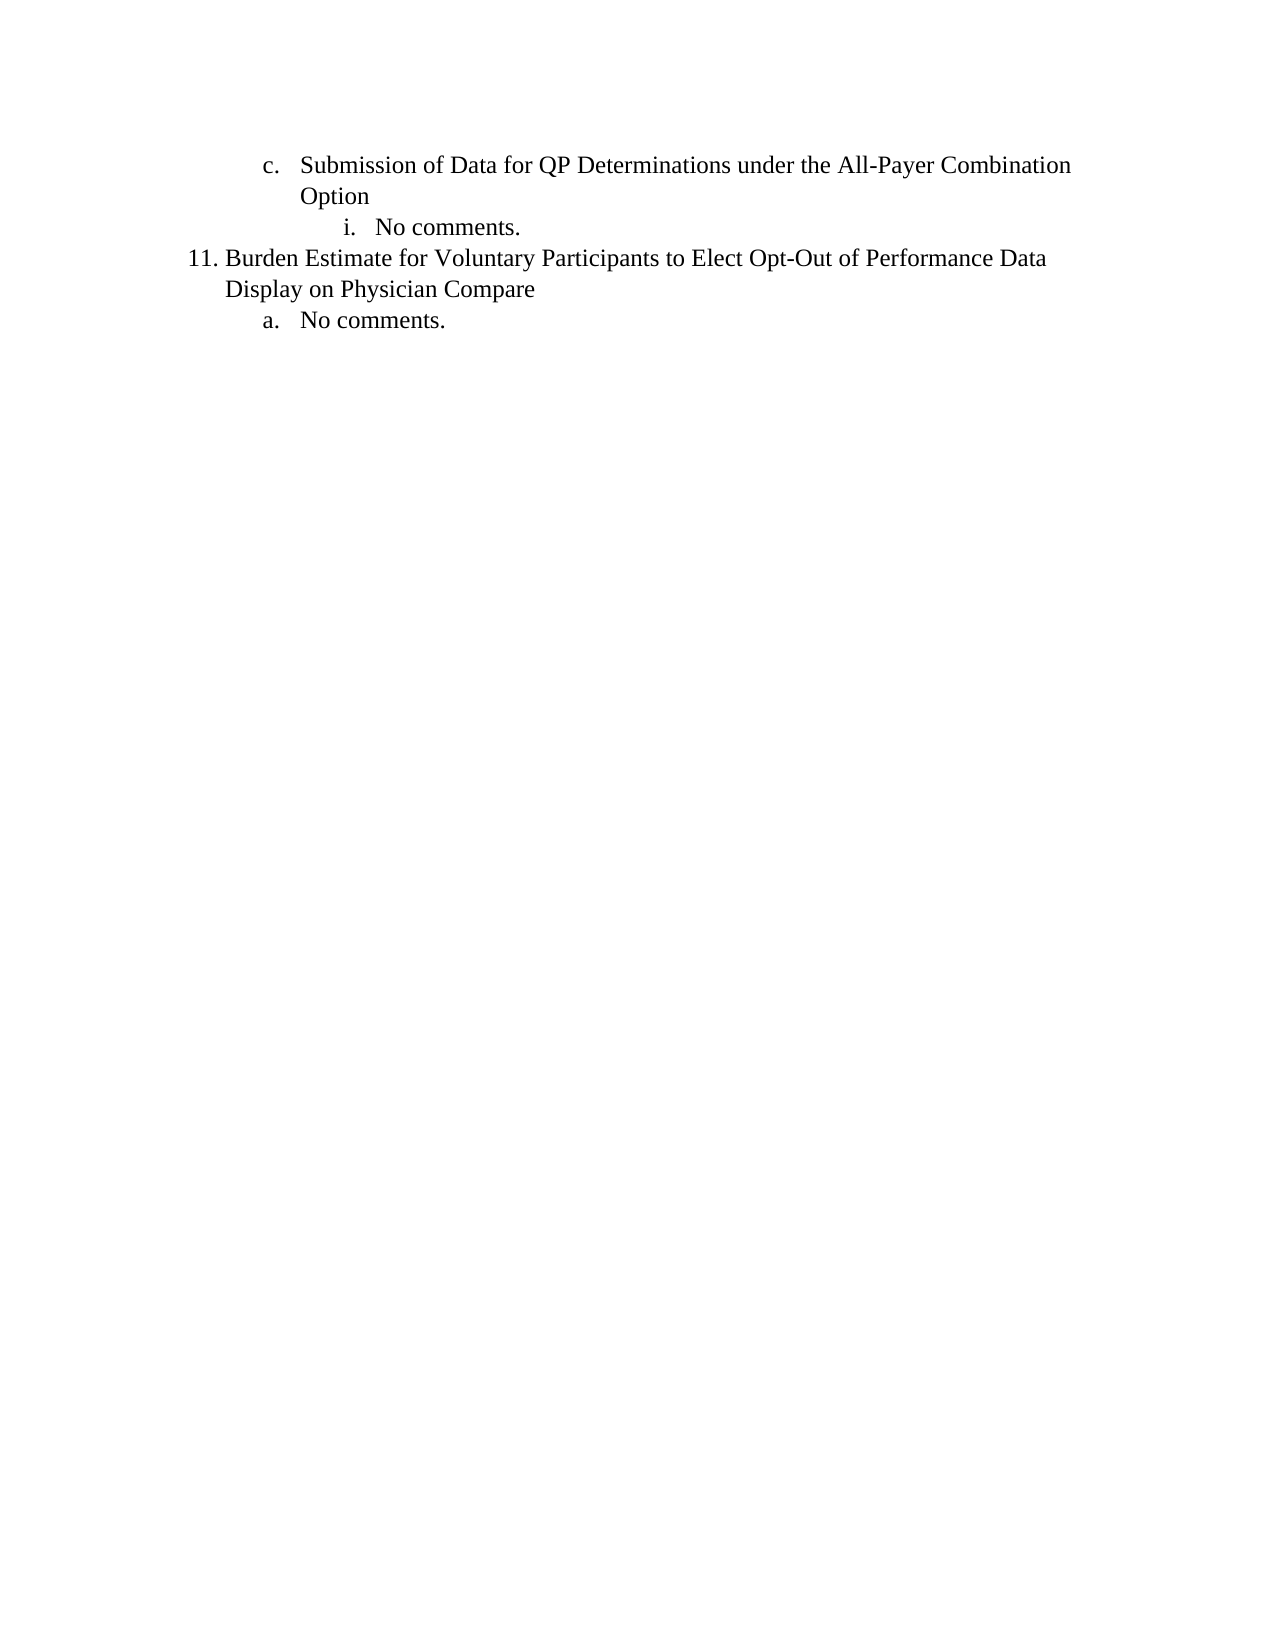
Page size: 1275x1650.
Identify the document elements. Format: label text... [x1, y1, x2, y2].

list No comments. [356, 212, 1125, 241]
list No comments. [262, 305, 1125, 334]
list Burden Estimate for Voluntary Participants to Elect Opt-Out of Performance Data Display on Physician Compare [187, 243, 1125, 303]
list Submission of Data for QP Determinations under the All-Payer Combination Option [262, 150, 1125, 210]
